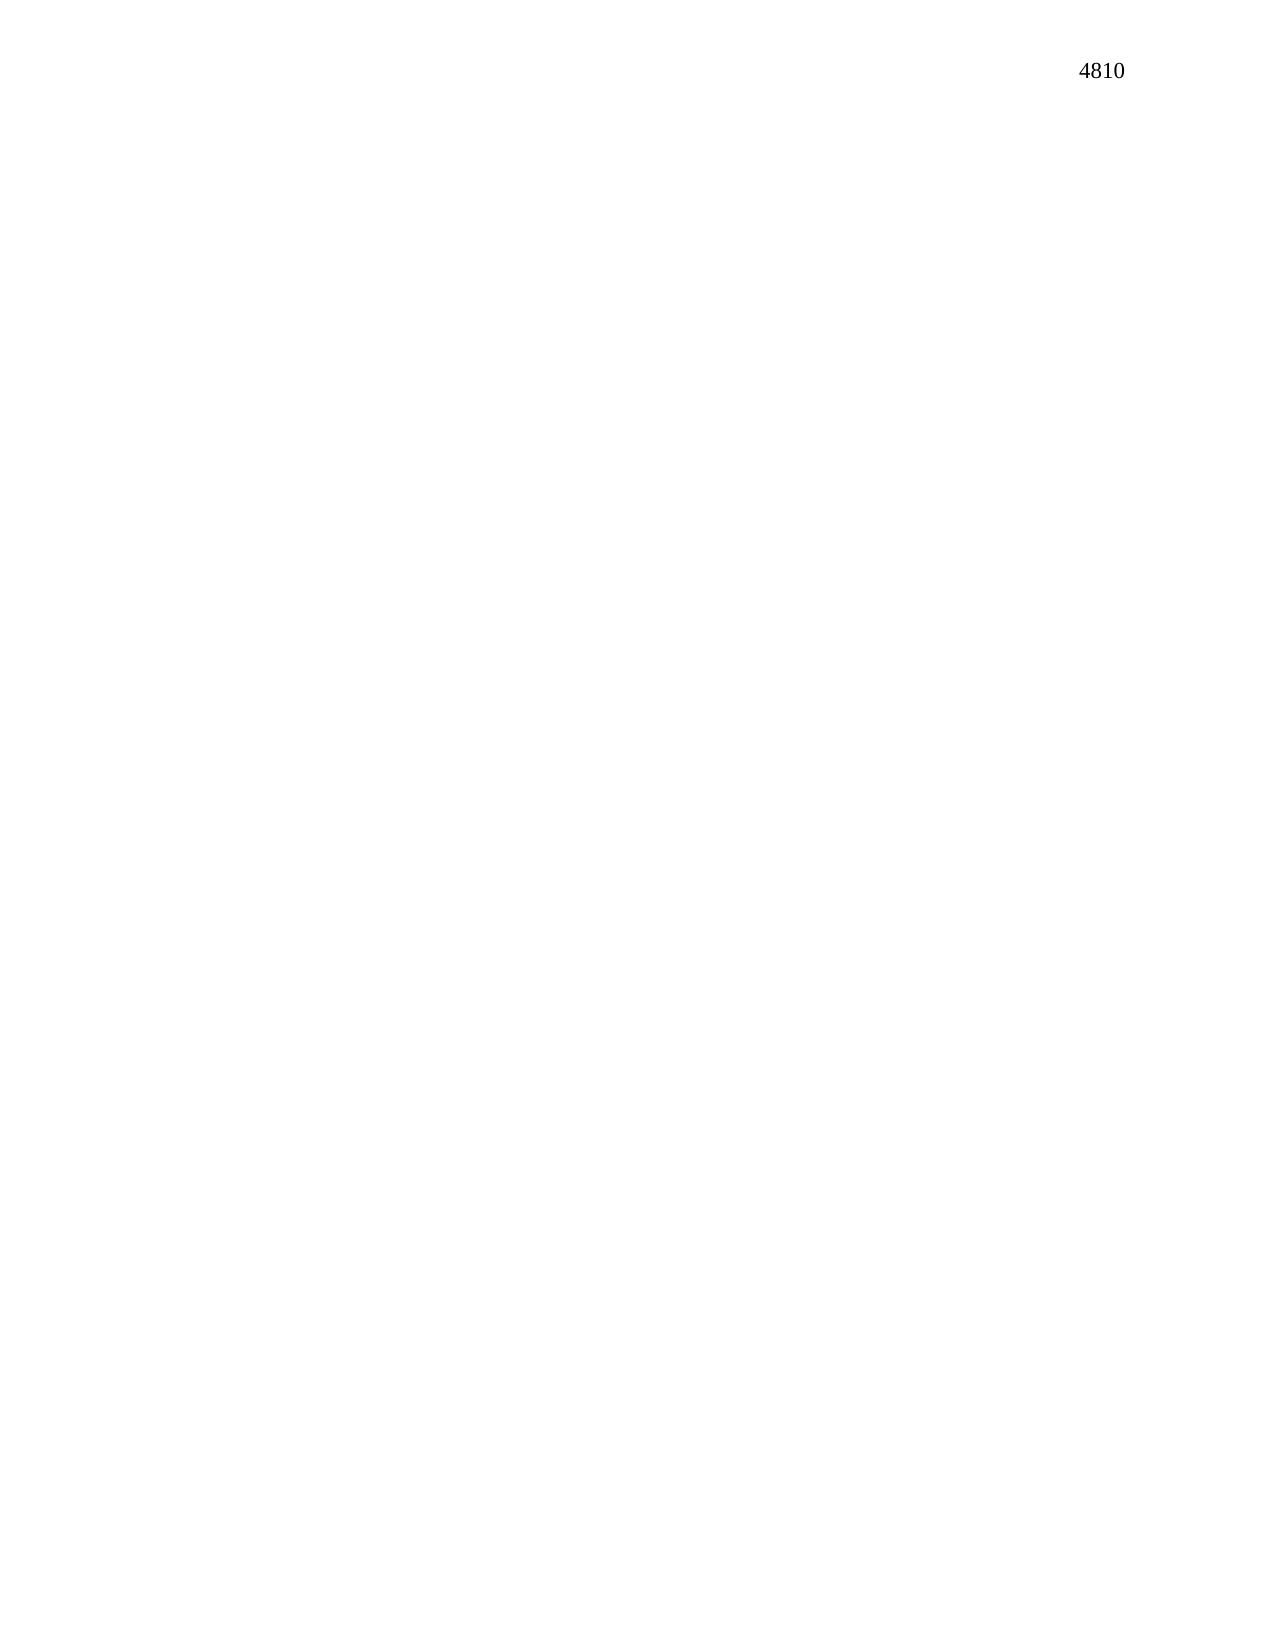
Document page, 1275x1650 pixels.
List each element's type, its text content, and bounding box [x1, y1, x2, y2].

text 4810 [150, 58, 1125, 84]
